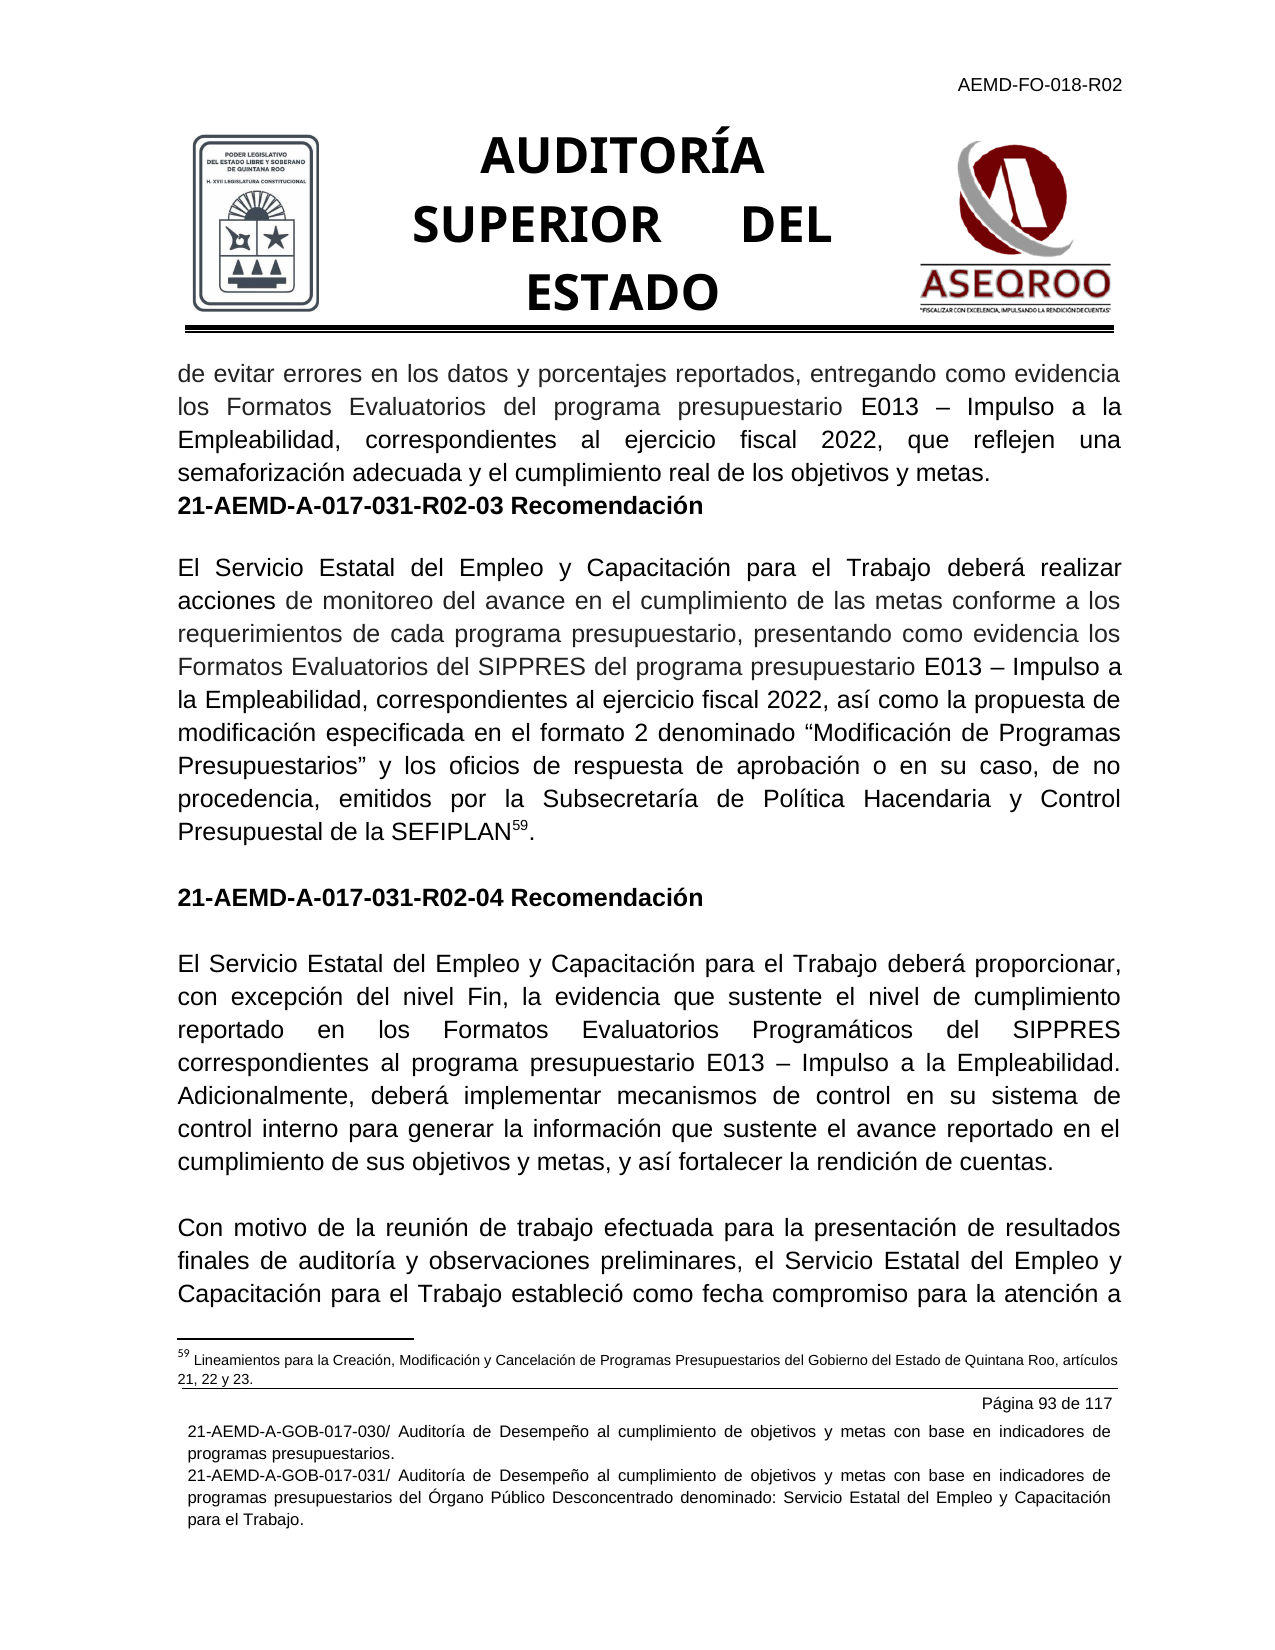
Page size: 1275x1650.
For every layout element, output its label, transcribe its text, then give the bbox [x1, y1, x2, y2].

text El Servicio Estatal del Empleo y Capacitación para el Trabajo deberá proporcionar, con excepción del nivel Fin, la evidencia que sustente el nivel de cumplimiento reportado en los Formatos Evaluatorios Programáticos del SIPPRES correspondientes al programa presupuestario E013 – Impulso a la Empleabilidad. Adicionalmente, deberá implementar mecanismos de control en su sistema de control interno para generar la información que sustente el avance reportado en el cumplimiento de sus objetivos y metas, y así fortalecer la rendición de cuentas. [177, 949, 1122, 1176]
text El Servicio Estatal del Empleo y Capacitación para el Trabajo deberá realizar acciones de monitoreo del avance en el cumplimiento de las metas conforme a los requerimientos de cada programa presupuestario, presentando como evidencia los Formatos Evaluatorios del SIPPRES del programa presupuestario E013 – Impulso a la Empleabilidad, correspondientes al ejercicio fiscal 2022, así como la propuesta de modificación especificada en el formato 2 denominado “Modificación de Programas Presupuestarios” y los oficios de respuesta de aprobación o en su caso, de no procedencia, emitidos por la Subsecretaría de Política Hacendaria y Control Presupuestal de la SEFIPLAN. [177, 648, 1122, 846]
picture [192, 134, 319, 312]
text 21-AEMD-A-017-031-R02-04 Recomendación [177, 883, 1122, 912]
text El Servicio Estatal del Empleo y Capacitación para el Trabajo deberá realizar acciones de monitoreo del avance en el cumplimiento de las metas conforme a los requerimientos de cada programa presupuestario, presentando como evidencia los Formatos Evaluatorios del SIPPRES del programa presupuestario E013 – Impulso a la Empleabilidad, correspondientes al ejercicio fiscal 2022, así como la propuesta de modificación especificada en el formato 2 denominado “Modificación de Programas Presupuestarios” y los oficios de respuesta de aprobación o en su caso, de no procedencia, emitidos por la Subsecretaría de Política Hacendaria y Control Presupuestal de la SEFIPLAN. [177, 553, 1122, 619]
picture [920, 141, 1111, 313]
text 21-AEMD-A-017-031-R02-03 Recomendación [177, 491, 1122, 520]
